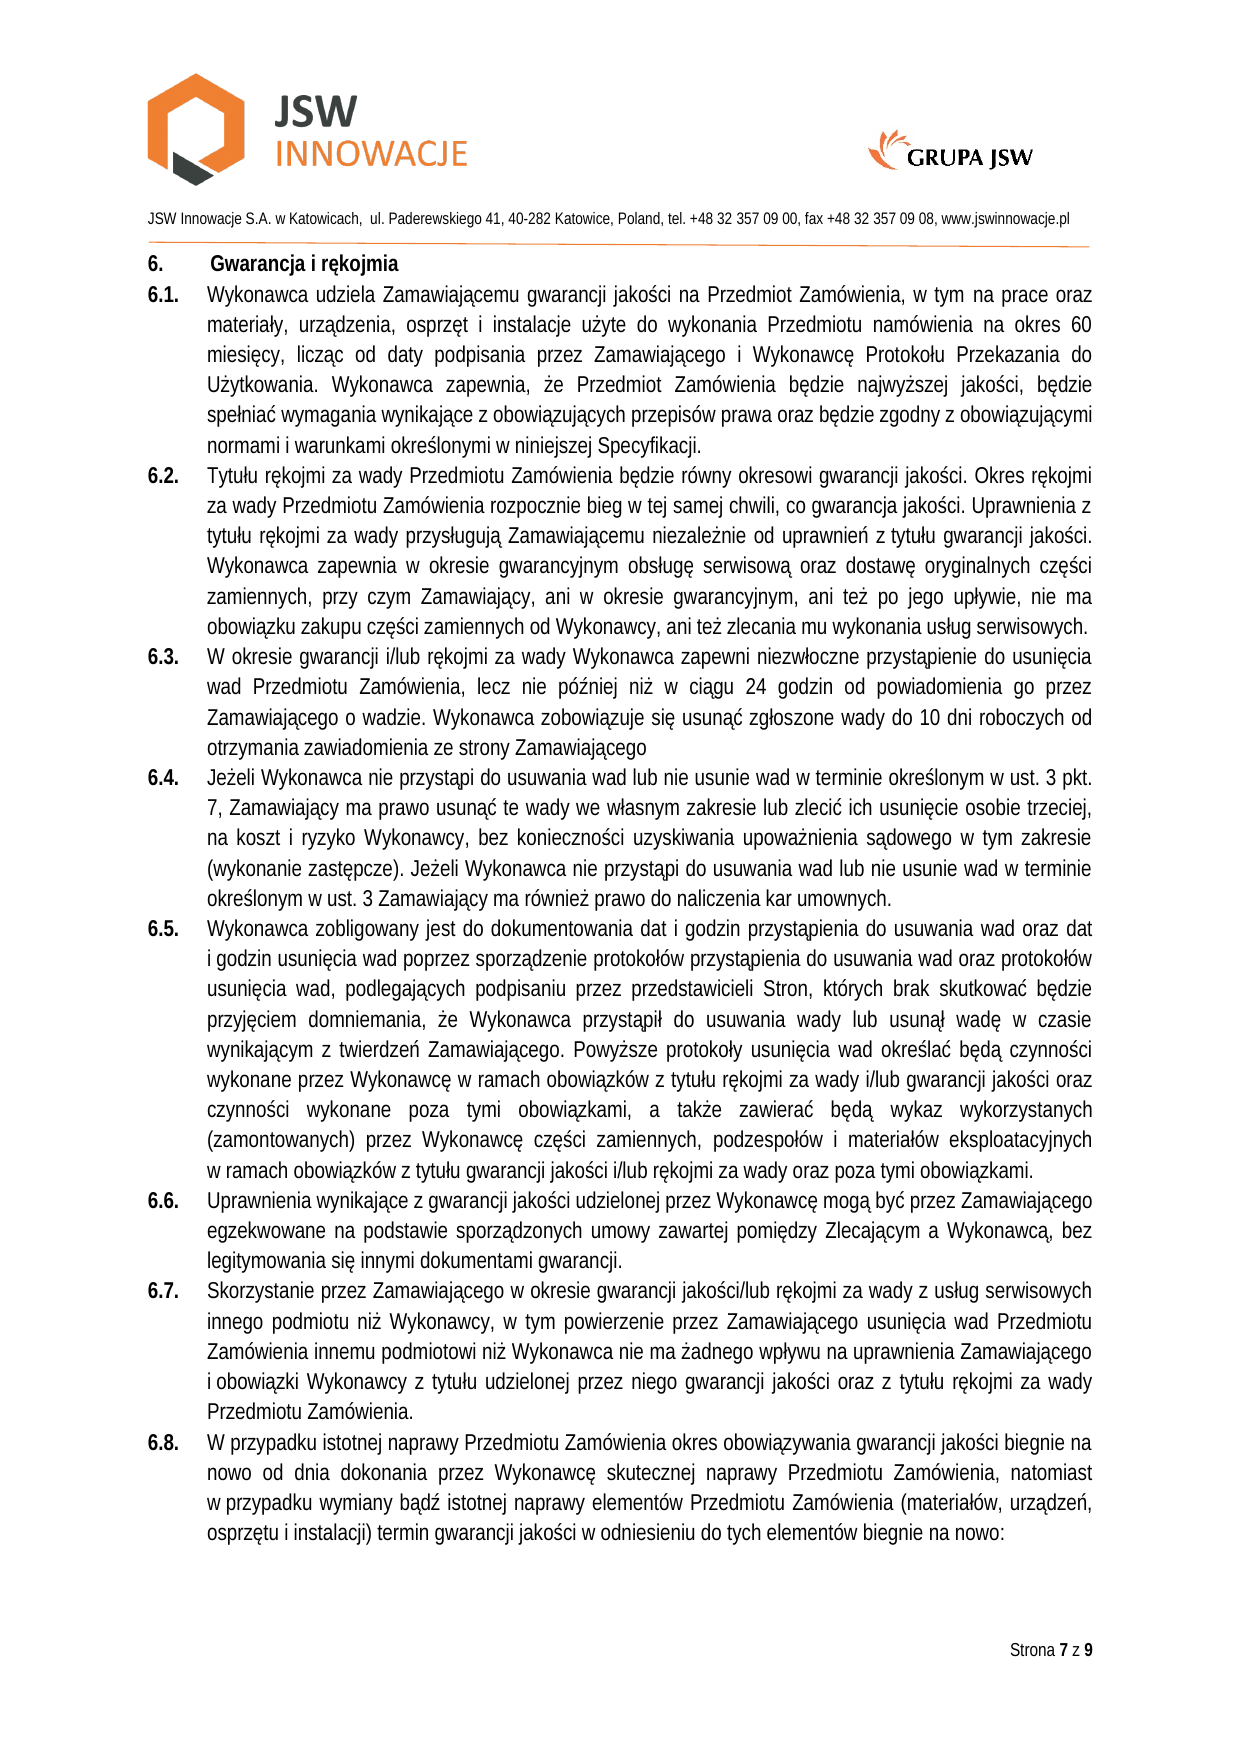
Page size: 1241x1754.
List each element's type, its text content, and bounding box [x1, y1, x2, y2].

list Uprawnienia wynikające z gwarancji jakości udzielonej przez Wykonawcę mogą być przez Zamawiającego egzekwowane na podstawie sporządzonych umowy zawartej pomiędzy Zlecającym a Wykonawcą, bez legitymowania się innymi dokumentami gwarancji. [148, 1187, 1092, 1274]
list Tytułu rękojmi za wady Przedmiotu Zamówienia będzie równy okresowi gwarancji jakości. Okres rękojmi za wady Przedmiotu Zamówienia rozpocznie bieg w tej samej chwili, co gwarancja jakości. Uprawnienia z tytułu rękojmi za wady przysługują Zamawiającemu niezależnie od uprawnień z tytułu gwarancji jakości. Wykonawca zapewnia w okresie gwarancyjnym obsługę serwisową oraz dostawę oryginalnych części zamiennych, przy czym Zamawiający, ani w okresie gwarancyjnym, ani też po jego upływie, nie ma obowiązku zakupu części zamiennych od Wykonawcy, ani też zlecania mu wykonania usług serwisowych. [148, 462, 1092, 639]
list W przypadku istotnej naprawy Przedmiotu Zamówienia okres obowiązywania gwarancji jakości biegnie na nowo od dnia dokonania przez Wykonawcę skutecznej naprawy Przedmiotu Zamówienia, natomiast w przypadku wymiany bądź istotnej naprawy elementów Przedmiotu Zamówienia (materiałów, urządzeń, osprzętu i instalacji) termin gwarancji jakości w odniesieniu do tych elementów biegnie na nowo: [148, 1428, 1092, 1546]
list Skorzystanie przez Zamawiającego w okresie gwarancji jakości/lub rękojmi za wady z usług serwisowych innego podmiotu niż Wykonawcy, w tym powierzenie przez Zamawiającego usunięcia wad Przedmiotu Zamówienia innemu podmiotowi niż Wykonawca nie ma żadnego wpływu na uprawnienia Zamawiającego i obowiązki Wykonawcy z tytułu udzielonej przez niego gwarancji jakości oraz z tytułu rękojmi za wady Przedmiotu Zamówienia. [148, 1277, 1092, 1425]
list W okresie gwarancji i/lub rękojmi za wady Wykonawca zapewni niezwłoczne przystąpienie do usunięcia wad Przedmiotu Zamówienia, lecz nie później niż w ciągu 24 godzin od powiadomienia go przez Zamawiającego o wadzie. Wykonawca zobowiązuje się usunąć zgłoszone wady do 10 dni roboczych od otrzymania zawiadomienia ze strony Zamawiającego [148, 643, 1092, 760]
picture [147, 73, 467, 186]
list Wykonawca zobligowany jest do dokumentowania dat i godzin przystąpienia do usuwania wad oraz dat i godzin usunięcia wad poprzez sporządzenie protokołów przystąpienia do usuwania wad oraz protokołów usunięcia wad, podlegających podpisaniu przez przedstawicieli Stron, których brak skutkować będzie przyjęciem domniemania, że Wykonawca przystąpił do usuwania wady lub usunął wadę w czasie wynikającym z twierdzeń Zamawiającego. Powyższe protokoły usunięcia wad określać będą czynności wykonane przez Wykonawcę w ramach obowiązków z tytułu rękojmi za wady i/lub gwarancji jakości oraz czynności wykonane poza tymi obowiązkami, a także zawierać będą wykaz wykorzystanych (zamontowanych) przez Wykonawcę części zamiennych, podzespołów i materiałów eksploatacyjnych w ramach obowiązków z tytułu gwarancji jakości i/lub rękojmi za wady oraz poza tymi obowiązkami. [148, 915, 1092, 1183]
picture [861, 125, 1039, 176]
list Wykonawca udziela Zamawiającemu gwarancji jakości na Przedmiot Zamówienia, w tym na prace oraz materiały, urządzenia, osprzęt i instalacje użyte do wykonania Przedmiotu namówienia na okres 60 miesięcy, licząc od daty podpisania przez Zamawiającego i Wykonawcę Protokołu Przekazania do Użytkowania. Wykonawca zapewnia, że Przedmiot Zamówienia będzie najwyższej jakości, będzie spełniać wymagania wynikające z obowiązujących przepisów prawa oraz będzie zgodny z obowiązującymi normami i warunkami określonymi w niniejszej Specyfikacji. [148, 281, 1092, 458]
list Jeżeli Wykonawca nie przystąpi do usuwania wad lub nie usunie wad w terminie określonym w ust. 3 pkt. 7, Zamawiający ma prawo usunąć te wady we własnym zakresie lub zlecić ich usunięcie osobie trzeciej, na koszt i ryzyko Wykonawcy, bez konieczności uzyskiwania upoważnienia sądowego w tym zakresie (wykonanie zastępcze). Jeżeli Wykonawca nie przystąpi do usuwania wad lub nie usunie wad w terminie określonym w ust. 3 Zamawiający ma również prawo do naliczenia kar umownych. [148, 764, 1092, 911]
list Gwarancja i rękojmia [148, 250, 1092, 277]
